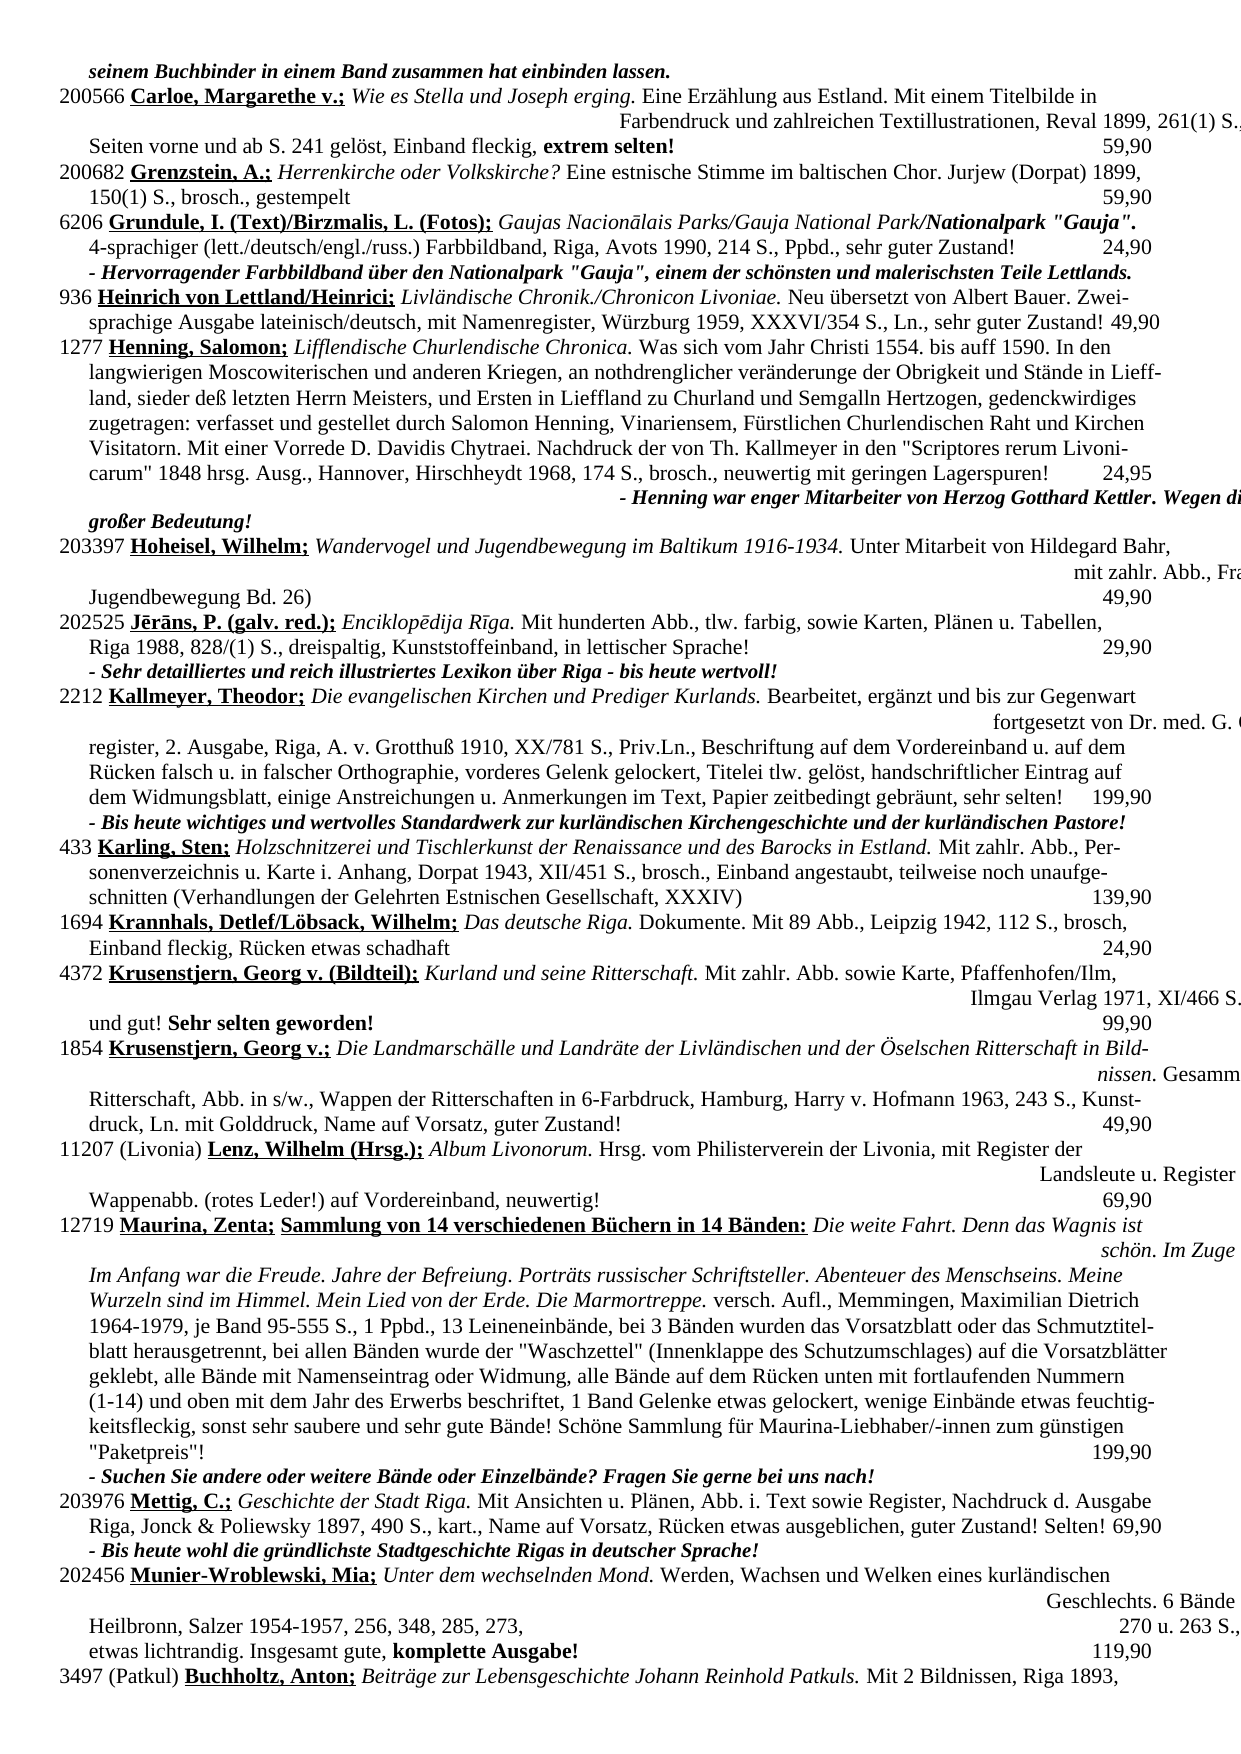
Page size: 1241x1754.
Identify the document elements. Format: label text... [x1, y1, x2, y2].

text Riga, Jonck & Poliewsky 1897, 490 S., kart., Name auf Vorsatz, Rücken etwas ausgeblichen, guter Zustand! Selten! 69,90 [59, 1513, 1181, 1538]
text 203397 Hoheisel, Wilhelm; Wandervogel und Jugendbewegung im Baltikum 1916-1934. Unter Mitarbeit von Hildegard Bahr, [59, 533, 1181, 559]
text schnitten (Verhandlungen der Gelehrten Estnischen Gesellschaft, XXXIV) 139,90 [59, 884, 1181, 909]
text sprachige Ausgabe lateinisch/deutsch, mit Namenregister, Würzburg 1959, XXXVI/354 S., Ln., sehr guter Zustand! 49,90 [59, 309, 1181, 334]
text Riga 1988, 828/(1) S., dreispaltig, Kunststoffeinband, in lettischer Sprache! 29,90 [59, 634, 1181, 659]
text 202525 Jērāns, P. (galv. red.); Enciklopēdija Rīga. Mit hunderten Abb., tlw. farbig, sowie Karten, Plänen u. Tabellen, [59, 609, 1181, 634]
text 150(1) S., brosch., gestempelt 59,90 [59, 184, 1181, 209]
text Geschlechts. 6 Bände (Märzhoffen, Sommersegen, Sonnenwende, Herbststerne, Winternot und Osterwinde), verschiedene Aufl., Heilbronn, Salzer 1954-1957, 256, 348, 285, 273, 270 u. 263 S., helle Leineneinbände, Kopffarbschnitt, einige Einbände etwas lichtrandig. Insgesamt gute, komplette Ausgabe! 119,90 [89, 1588, 1181, 1663]
text 1694 Krannhals, Detlef/Löbsack, Wilhelm; Das deutsche Riga. Dokumente. Mit 89 Abb., Leipzig 1942, 112 S., brosch, [59, 909, 1181, 934]
text - Suchen Sie andere oder weitere Bände oder Einzelbände? Fragen Sie gerne bei uns nach! [59, 1464, 1181, 1488]
text 202456 Munier-Wroblewski, Mia; Unter dem wechselnden Mond. Werden, Wachsen und Welken eines kurländischen [59, 1562, 1181, 1588]
text langwierigen Moscowiterischen und anderen Kriegen, an nothdrenglicher veränderunge der Obrigkeit und Stände in Lieff-land, sieder deß letzten Herrn Meisters, und Ersten in Lieffland zu Churland und Semgalln Hertzogen, gedenckwirdiges zugetragen: verfasset und gestellet durch Salomon Henning, Vinariensem, Fürstlichen Churlendischen Raht und Kirchen [89, 359, 1181, 435]
text 936 Heinrich von Lettland/Heinrici; Livländische Chronik./Chronicon Livoniae. Neu übersetzt von Albert Bauer. Zwei- [59, 284, 1181, 309]
text schön. Im Zuge des Lebens. Um des Menschen Willen. Die eisernen Riegel zerbrechen. Mosaik des Herzens. Sieben Gäste. Im Anfang war die Freude. Jahre der Befreiung. Porträts russischer Schriftsteller. Abenteuer des Menschseins. Meine Wurzeln sind im Himmel. Mein Lied von der Erde. Die Marmortreppe. versch. Aufl., Memmingen, Maximilian Dietrich 1964-1979, je Band 95-555 S., 1 Ppbd., 13 Leineneinbände, bei 3 Bänden wurden das Vorsatzblatt oder das Schmutztitel-blatt herausgetrennt, bei allen Bänden wurde der "Waschzettel" (Innenklappe des Schutzumschlages) auf die Vorsatzblätter geklebt, alle Bände mit Namenseintrag oder Widmung, alle Bände auf dem Rücken unten mit fortlaufenden Nummern [89, 1237, 1181, 1388]
text dem Widmungsblatt, einige Anstreichungen u. Anmerkungen im Text, Papier zeitbedingt gebräunt, sehr selten! 199,90 [89, 784, 1181, 809]
text Farbendruck und zahlreichen Textillustrationen, Reval 1899, 261(1) S., Ln., Rücken schadhaft, Gelenke locker, einige Seiten vorne und ab S. 241 gelöst, Einband fleckig, extrem selten! 59,90 [89, 108, 1181, 159]
text Einband fleckig, Rücken etwas schadhaft 24,90 [59, 934, 1181, 960]
text 3497 (Patkul) Buchholtz, Anton; Beiträge zur Lebensgeschichte Johann Reinhold Patkuls. Mit 2 Bildnissen, Riga 1893, [59, 1663, 1181, 1688]
text 6206 Grundule, I. (Text)/Birzmalis, L. (Fotos); Gaujas Nacionālais Parks/Gauja National Park/Nationalpark "Gauja". [59, 209, 1181, 234]
text Visitatorn. Mit einer Vorrede D. Davidis Chytraei. Nachdruck der von Th. Kallmeyer in den "Scriptores rerum Livoni- [89, 435, 1181, 460]
text 12719 Maurina, Zenta; Sammlung von 14 verschiedenen Büchern in 14 Bänden: Die weite Fahrt. Denn das Wagnis ist [59, 1212, 1181, 1237]
text - Bis heute wichtiges und wertvolles Standardwerk zur kurländischen Kirchengeschichte und der kurländischen Pastore! [89, 809, 1181, 834]
text 4372 Krusenstjern, Georg v. (Bildteil); Kurland und seine Ritterschaft. Mit zahlr. Abb. sowie Karte, Pfaffenhofen/Ilm, [59, 960, 1181, 985]
text carum" 1848 hrsg. Ausg., Hannover, Hirschheydt 1968, 174 S., brosch., neuwertig mit geringen Lagerspuren! 24,95 [89, 460, 1181, 485]
text 1854 Krusenstjern, Georg v.; Die Landmarschälle und Landräte der Livländischen und der Öselschen Ritterschaft in Bild- [59, 1035, 1181, 1061]
text fortgesetzt von Dr. med. G. Otto, hrsg. von der kurl. Gesellschaft für Literatur und Kunst. Mit Personen-, Sach- u. Orts-register, 2. Ausgabe, Riga, A. v. Grotthuß 1910, XX/781 S., Priv.Ln., Beschriftung auf dem Vordereinband u. auf dem Rücken falsch u. in falscher Orthographie, vorderes Gelenk gelockert, Titelei tlw. gelöst, handschriftlicher Eintrag auf [89, 709, 1181, 784]
text seinem Buchbinder in einem Band zusammen hat einbinden lassen. [89, 59, 1181, 83]
text 203976 Mettig, C.; Geschichte der Stadt Riga. Mit Ansichten u. Plänen, Abb. i. Text sowie Register, Nachdruck d. Ausgabe [59, 1488, 1181, 1513]
text - Henning war enger Mitarbeiter von Herzog Gotthard Kettler. Wegen dieser Nähe zum Herzog eine historische Quelle von großer Bedeutung! [89, 485, 1181, 533]
text Landsleute u. Register der Familiennamen der Angehörigen, o. O. 1971, VII/(1)/608 S., Ln. mit Silberprägedruck u. farb. Wappenabb. (rotes Leder!) auf Vordereinband, neuwertig! 69,90 [89, 1161, 1181, 1212]
text - Hervorragender Farbbildband über den Nationalpark "Gauja", einem der schönsten und malerischsten Teile Lettlands. [59, 259, 1181, 284]
text 4-sprachiger (lett./deutsch/engl./russ.) Farbbildband, Riga, Avots 1990, 214 S., Ppbd., sehr guter Zustand! 24,90 [59, 234, 1181, 259]
text 433 Karling, Sten; Holzschnitzerei und Tischlerkunst der Renaissance und des Barocks in Estland. Mit zahlr. Abb., Per- [59, 834, 1181, 859]
text sonenverzeichnis u. Karte i. Anhang, Dorpat 1943, XII/451 S., brosch., Einband angestaubt, teilweise noch unaufge- [59, 859, 1181, 884]
text 1277 Henning, Salomon; Lifflendische Churlendische Chronica. Was sich vom Jahr Christi 1554. bis auff 1590. In den [59, 334, 1181, 359]
text - Bis heute wohl die gründlichste Stadtgeschichte Rigas in deutscher Sprache! [59, 1538, 1181, 1562]
text Ilmgau Verlag 1971, XI/466 S., Ln., mit Wappen in Silberprägedruck auf dem Vordereinband, Rückensilberdruck, sauber und gut! Sehr selten geworden! 99,90 [89, 985, 1181, 1035]
text mit zahlr. Abb., Frankfurt/M., dipa 1982, (13)/568/(2) S., brosch., guter Zustand! (Quellen u. Beiträge z. Geschichte d. Jugendbewegung Bd. 26) 49,90 [89, 559, 1181, 609]
text (1-14) und oben mit dem Jahr des Erwerbs beschriftet, 1 Band Gelenke etwas gelockert, wenige Einbände etwas feuchtig-keitsfleckig, sonst sehr saubere und sehr gute Bände! Schöne Sammlung für Maurina-Liebhaber/-innen zum günstigen "Paketpreis"! 199,90 [89, 1388, 1181, 1464]
text 200566 Carloe, Margarethe v.; Wie es Stella und Joseph erging. Eine Erzählung aus Estland. Mit einem Titelbilde in [59, 83, 1181, 108]
text 2212 Kallmeyer, Theodor; Die evangelischen Kirchen und Prediger Kurlands. Bearbeitet, ergänzt und bis zur Gegenwart [59, 683, 1181, 709]
text - Sehr detailliertes und reich illustriertes Lexikon über Riga - bis heute wertvoll! [59, 659, 1181, 683]
text 200682 Grenzstein, A.; Herrenkirche oder Volkskirche? Eine estnische Stimme im baltischen Chor. Jurjew (Dorpat) 1899, [59, 159, 1181, 184]
text nissen. Gesammelt, zusammengestellt und mit historischem Text versehen. Hrsg. von der Livländischen und der Öselschen Ritterschaft, Abb. in s/w., Wappen der Ritterschaften in 6-Farbdruck, Hamburg, Harry v. Hofmann 1963, 243 S., Kunst-druck, Ln. mit Golddruck, Name auf Vorsatz, guter Zustand! 49,90 [89, 1061, 1181, 1136]
text 11207 (Livonia) Lenz, Wilhelm (Hrsg.); Album Livonorum. Hrsg. vom Philisterverein der Livonia, mit Register der [59, 1136, 1181, 1161]
